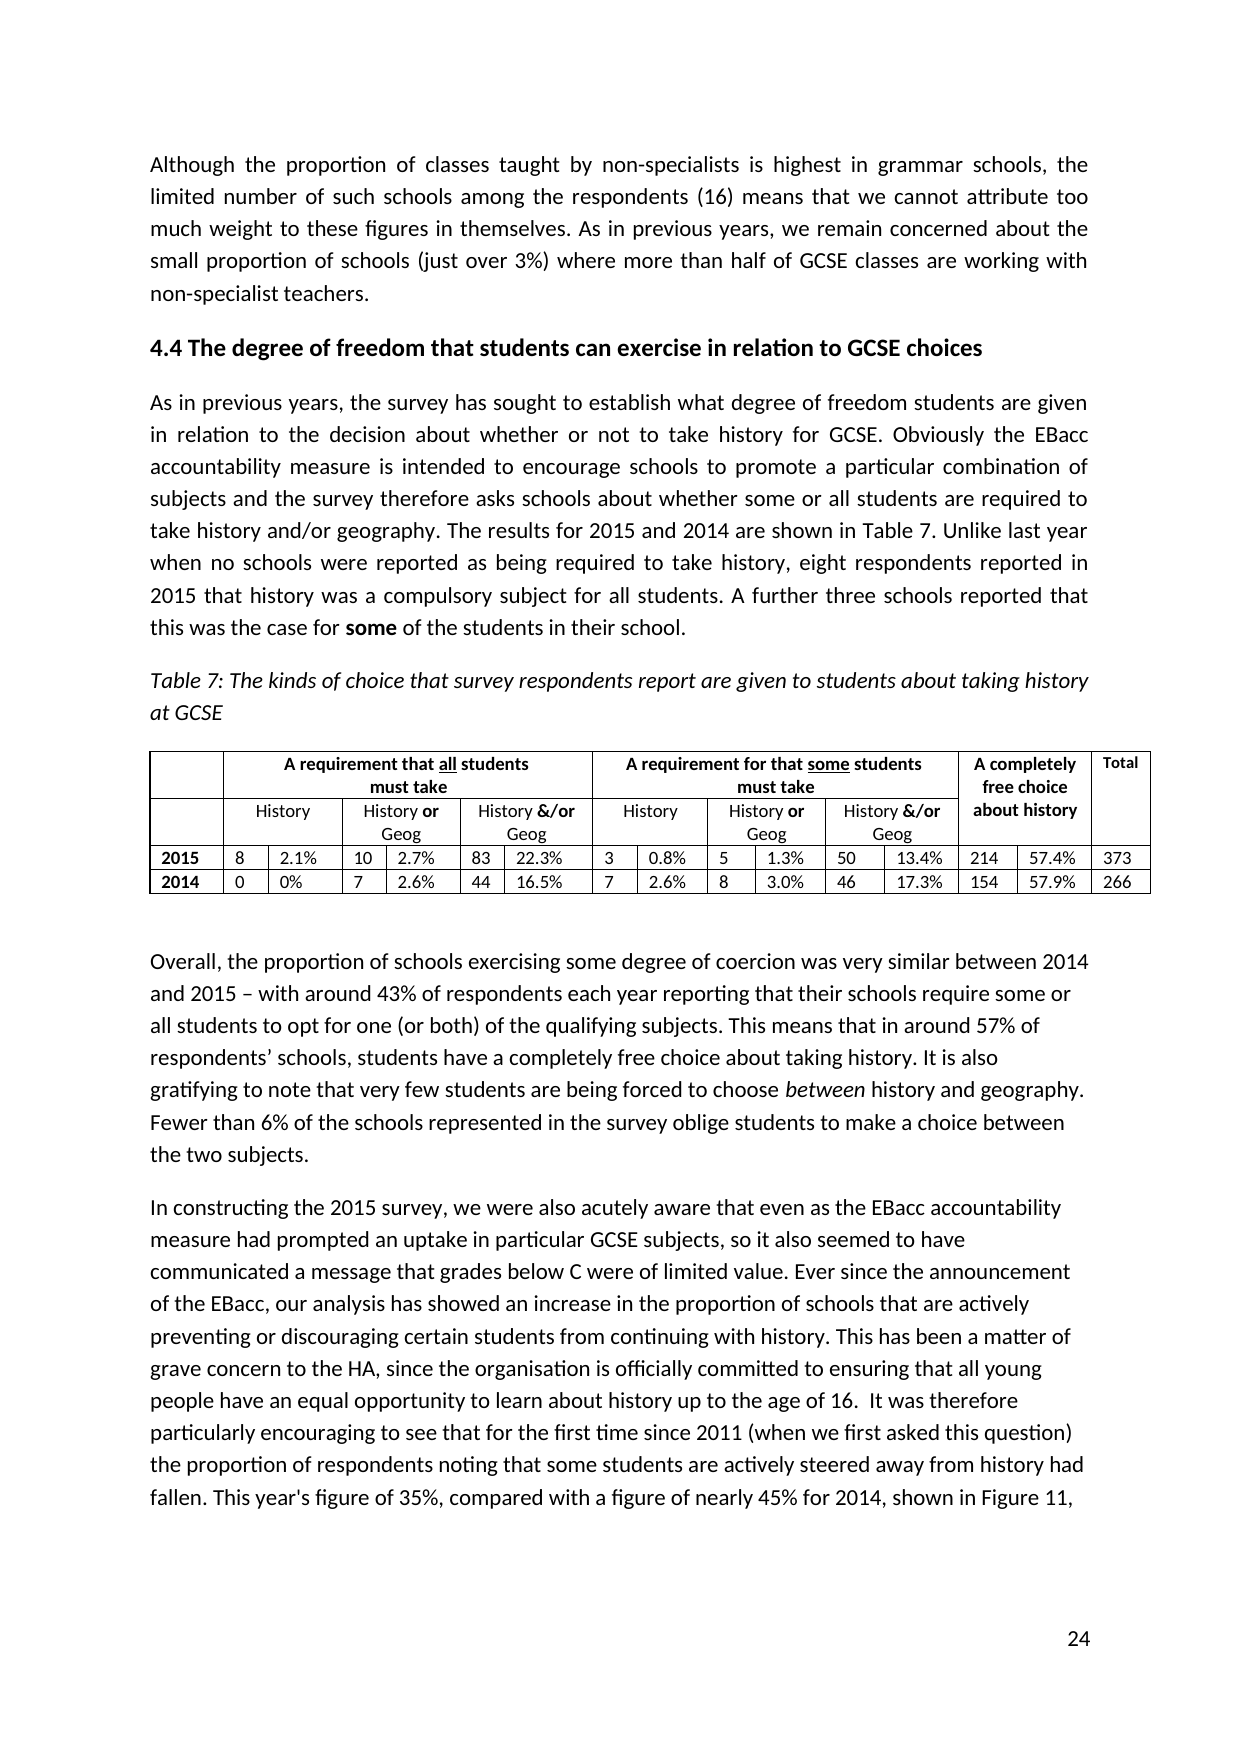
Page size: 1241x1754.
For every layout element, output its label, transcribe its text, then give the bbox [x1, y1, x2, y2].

table_cell History [224, 799, 342, 845]
table_cell 17.3% [885, 870, 958, 893]
table_cell [151, 799, 223, 845]
table_cell 2015 [151, 846, 223, 869]
table_cell 2.6% [638, 870, 707, 893]
table_cell 46 [826, 870, 884, 893]
table_cell 2.7% [387, 846, 460, 869]
table_header [151, 752, 223, 798]
table_cell 2.6% [387, 870, 460, 893]
table_cell 83 [461, 846, 504, 869]
table_cell 8 [224, 846, 268, 869]
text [150, 1193, 1090, 1511]
table_cell 2014 [151, 870, 223, 893]
table_cell History or Geog [708, 799, 825, 845]
table_cell 3.0% [756, 870, 825, 893]
table_cell 10 [343, 846, 386, 869]
table_cell 0.8% [638, 846, 707, 869]
table_cell History &/or Geog [461, 799, 592, 845]
table_cell 22.3% [505, 846, 592, 869]
table_cell 8 [708, 870, 755, 893]
table_cell 214 [959, 846, 1017, 869]
table_cell 154 [959, 870, 1017, 893]
table_cell 50 [826, 846, 884, 869]
table_cell 3 [593, 846, 637, 869]
table_header A requirement for that some students must take [593, 752, 958, 798]
table_cell 57.4% [1018, 846, 1091, 869]
table_cell History or Geog [343, 799, 460, 845]
text 4.4 The degree of freedom that students can exercise in relation to GCSE choices [150, 332, 1090, 362]
table_cell 1.3% [756, 846, 825, 869]
text As in previous years, the survey has sought to establish what degree of freedom students are given in relation to the decision about whether or not to take history for GCSE. Obviously the EBacc accountability measure is intended to encourage schools to promote a particular combination of subjects and the survey therefore asks schools about whether some or all students are required to take history and/or geography. The results for 2015 and 2014 are shown in Table 7. Unlike last year when no schools were reported as being required to take history, eight respondents reported in 2015 that history was a compulsory subject for all students. A further three schools reported that this was the case for some of the students in their school. [150, 388, 1090, 641]
table_cell History [593, 799, 707, 845]
table_cell 0 [224, 870, 268, 893]
table_header A requirement that all students must take [224, 752, 592, 798]
table_cell 7 [343, 870, 386, 893]
table_cell 7 [593, 870, 637, 893]
table_header A completely free choice about history [959, 752, 1091, 845]
table_cell 13.4% [885, 846, 958, 869]
table_cell 266 [1092, 870, 1150, 893]
table_cell 373 [1092, 846, 1150, 869]
table_cell 57.9% [1018, 870, 1091, 893]
table_cell 5 [708, 846, 755, 869]
table_cell 16.5% [505, 870, 592, 893]
text Overall, the proportion of schools exercising some degree of coercion was very similar between 2014 and 2015 – with around 43% of respondents each year reporting that their schools require some or all students to opt for one (or both) of the qualifying subjects. This means that in around 57% of respondents’ schools, students have a completely free choice about taking history. It is also gratifying to note that very few students are being forced to choose between history and geography. Fewer than 6% of the schools represented in the survey oblige students to make a choice between the two subjects. [150, 947, 1090, 1168]
table_cell 44 [461, 870, 504, 893]
text Although the proportion of classes taught by non-specialists is highest in grammar schools, the limited number of such schools among the respondents (16) means that we cannot attribute too much weight to these figures in themselves. As in previous years, we remain concerned about the small proportion of schools (just over 3%) where more than half of GCSE classes are working with non-specialist teachers. [150, 150, 1090, 307]
table_cell 2.1% [269, 846, 342, 869]
table_header Total [1092, 752, 1150, 845]
text Table 7: The kinds of choice that survey respondents report are given to students about taking history at GCSE [150, 666, 1090, 726]
table_cell History &/or Geog [826, 799, 958, 845]
table_cell 0% [269, 870, 342, 893]
